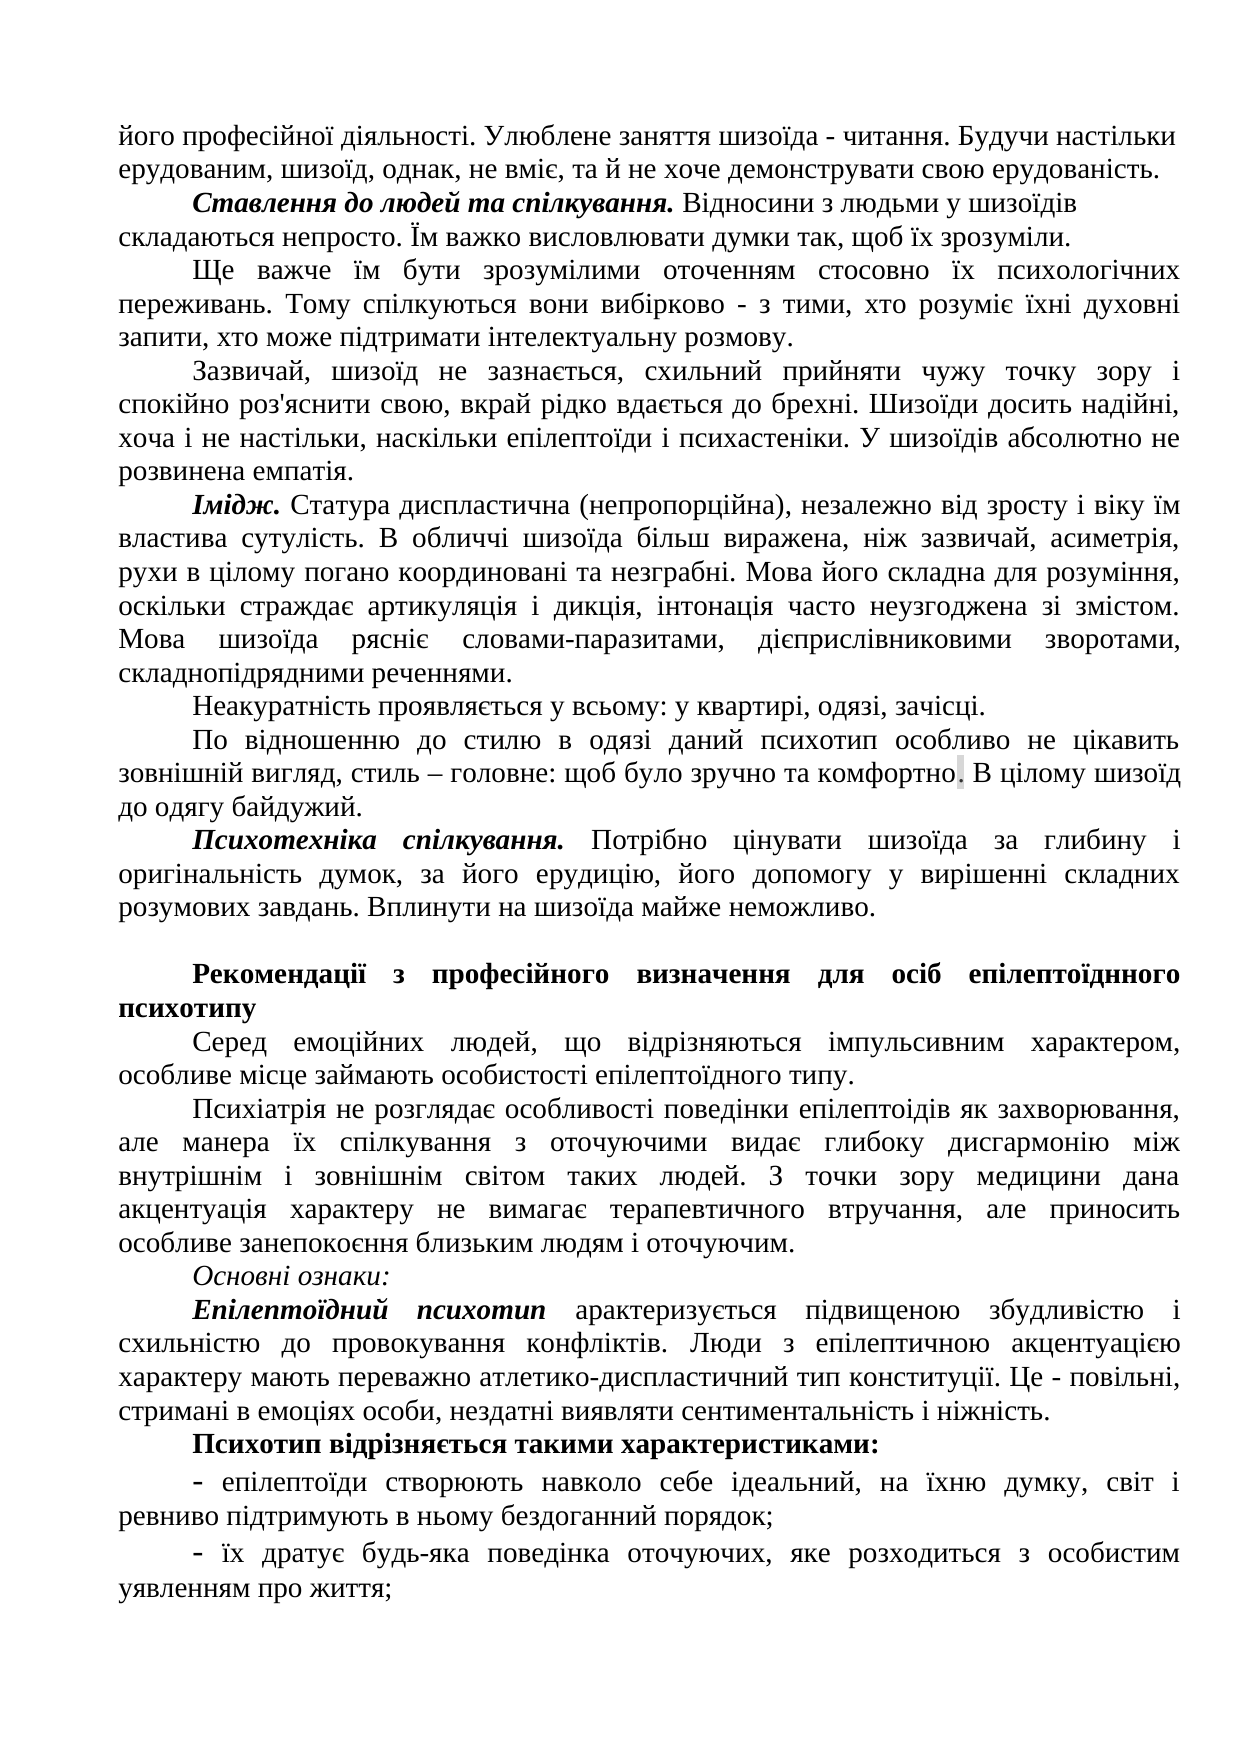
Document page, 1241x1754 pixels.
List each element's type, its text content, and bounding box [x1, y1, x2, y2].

list епілептоїди створюють навколо себе ідеальний, на їхню думку, світ і ревниво підтримують в ньому бездоганний порядок; [118, 1460, 1181, 1532]
text Ще важче їм бути зрозумілими оточенням стосовно їх психологічних переживань. Тому спілкуються вони вибірково - з тими, хто розуміє їхні духовні запити, хто може підтримати інтелектуальну розмову. [118, 252, 1181, 353]
text Зазвичай, шизоїд не зазнається, схильний прийняти чужу точку зору і спокійно роз'яснити свою, вкрай рідко вдається до брехні. Шизоїди досить надійні, хоча і не настільки, наскільки епілептоїди і психастеніки. У шизоїдів абсолютно не розвинена емпатія. [118, 353, 1181, 487]
text Психіатрія не розглядає особливості поведінки епілептоідів як захворювання, але манера їх спілкування з оточуючими видає глибоку дисгармонію між внутрішнім і зовнішнім світом таких людей. З точки зору медицини дана акцентуація характеру не вимагає терапевтичного втручання, але приносить особливе занепокоєння близьким людям і оточуючим. [118, 1091, 1181, 1258]
text Основні ознаки: [118, 1258, 1181, 1292]
text Ставлення до людей та спілкування. Відносини з людьми у шизоїдів складаються непросто. Їм важко висловлювати думки так, щоб їх зрозуміли. [118, 185, 1181, 252]
text Психотехніка спілкування. Потрібно цінувати шизоїда за глибину і оригінальність думок, за його ерудицію, його допомогу у вирішенні складних розумових завдань. Вплинути на шизоїда майже неможливо. [118, 822, 1181, 923]
list їх дратує будь-яка поведінка оточуючих, яке розходиться з особистим уявленням про життя; [118, 1532, 1181, 1603]
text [118, 118, 1181, 185]
text Психотип відрізняється такими характеристиками: [118, 1426, 1181, 1460]
text Серед емоційних людей, що відрізняються імпульсивним характером, особливе місце займають особистості епілептоїдного типу. [118, 1024, 1181, 1091]
text Імідж. Статура диспластична (непропорційна), незалежно від зросту і віку їм властива сутулість. В обличчі шизоїда більш виражена, ніж зазвичай, асиметрія, рухи в цілому погано координовані та незграбні. Мова його складна для розуміння, оскільки страждає артикуляція і дикція, інтонація часто неузгоджена зі змістом. Мова шизоїда рясніє словами-паразитами, дієприслівниковими зворотами, складнопідрядними реченнями. [118, 487, 1181, 688]
text Епілептоїдний психотип арактеризується підвищеною збудливістю і схильністю до провокування конфліктів. Люди з епілептичною акцентуацією характеру мають переважно атлетико-диспластичний тип конституції. Це - повільні, стримані в емоціях особи, нездатні виявляти сентиментальність і ніжність. [118, 1292, 1181, 1426]
subtitle Рекомендації з професійного визначення для осіб епілептоїднного психотипу [118, 957, 1181, 1024]
text По відношенню до стилю в одязі даний психотип особливо не цікавить зовнішній вигляд, стиль – головне: щоб було зручно та комфортно. В цілому шизоїд до одягу байдужий. [118, 722, 1181, 822]
text Неакуратність проявляється у всьому: у квартирі, одязі, зачісці. [118, 688, 1181, 722]
